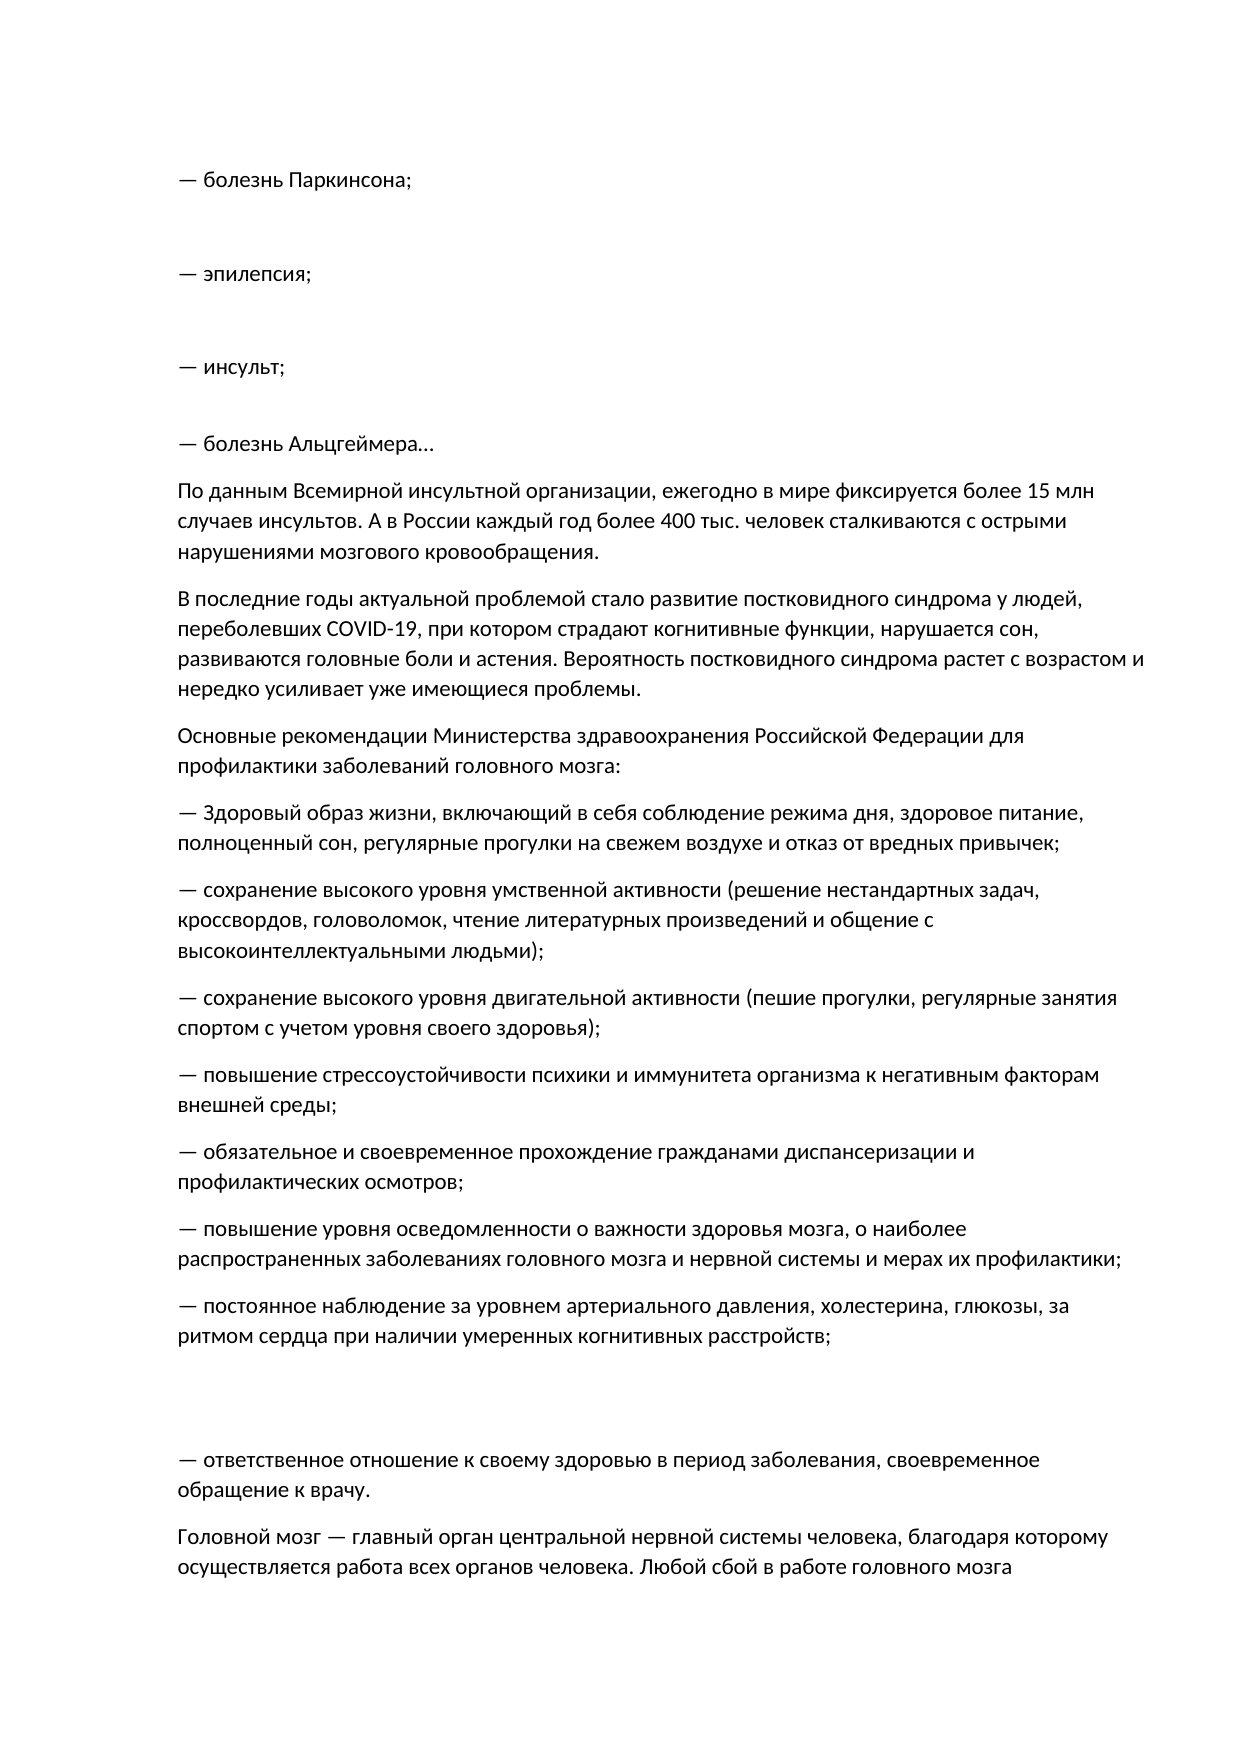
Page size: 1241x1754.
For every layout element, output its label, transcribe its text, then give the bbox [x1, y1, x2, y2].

text — болезнь Паркинсона; [177, 165, 1152, 193]
text — постоянное наблюдение за уровнем артериального давления, холестерина, глюкозы, за ритмом сердца при наличии умеренных когнитивных расстройств; [177, 1291, 1152, 1349]
text — повышение уровня осведомленности о важности здоровья мозга, о наиболее распространенных заболеваниях головного мозга и нервной системы и мерах их профилактики; [177, 1214, 1152, 1272]
text По данным Всемирной инсультной организации, ежегодно в мире фиксируется более 15 млн случаев инсультов. А в России каждый год более 400 тыс. человек сталкиваются с острыми нарушениями мозгового кровообращения. [177, 476, 1152, 565]
text — повышение стрессоустойчивости психики и иммунитета организма к негативным факторам внешней среды; [177, 1060, 1152, 1118]
text Основные рекомендации Министерства здравоохранения Российской Федерации для профилактики заболеваний головного мозга: [177, 721, 1152, 779]
text — сохранение высокого уровня двигательной активности (пешие прогулки, регулярные занятия спортом с учетом уровня своего здоровья); [177, 983, 1152, 1041]
text — обязательное и своевременное прохождение гражданами диспансеризации и профилактических осмотров; [177, 1137, 1152, 1195]
text — болезнь Альцгеймера… [177, 429, 1152, 458]
text — эпилепсия; [177, 259, 1152, 287]
text — сохранение высокого уровня умственной активности (решение нестандартных задач, кроссвордов, головоломок, чтение литературных произведений и общение с высокоинтеллектуальными людьми); [177, 875, 1152, 964]
text В последние годы актуальной проблемой стало развитие постковидного синдрома у людей, переболевших COVID-19, при котором страдают когнитивные функции, нарушается сон, развиваются головные боли и астения. Вероятность постковидного синдрома растет с возрастом и нередко усиливает уже имеющиеся проблемы. [177, 584, 1152, 702]
text — инсульт; [177, 352, 1152, 411]
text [177, 1522, 1152, 1581]
text — ответственное отношение к своему здоровью в период заболевания, своевременное обращение к врачу. [177, 1445, 1152, 1503]
text — Здоровый образ жизни, включающий в себя соблюдение режима дня, здоровое питание, полноценный сон, регулярные прогулки на свежем воздухе и отказ от вредных привычек; [177, 798, 1152, 857]
